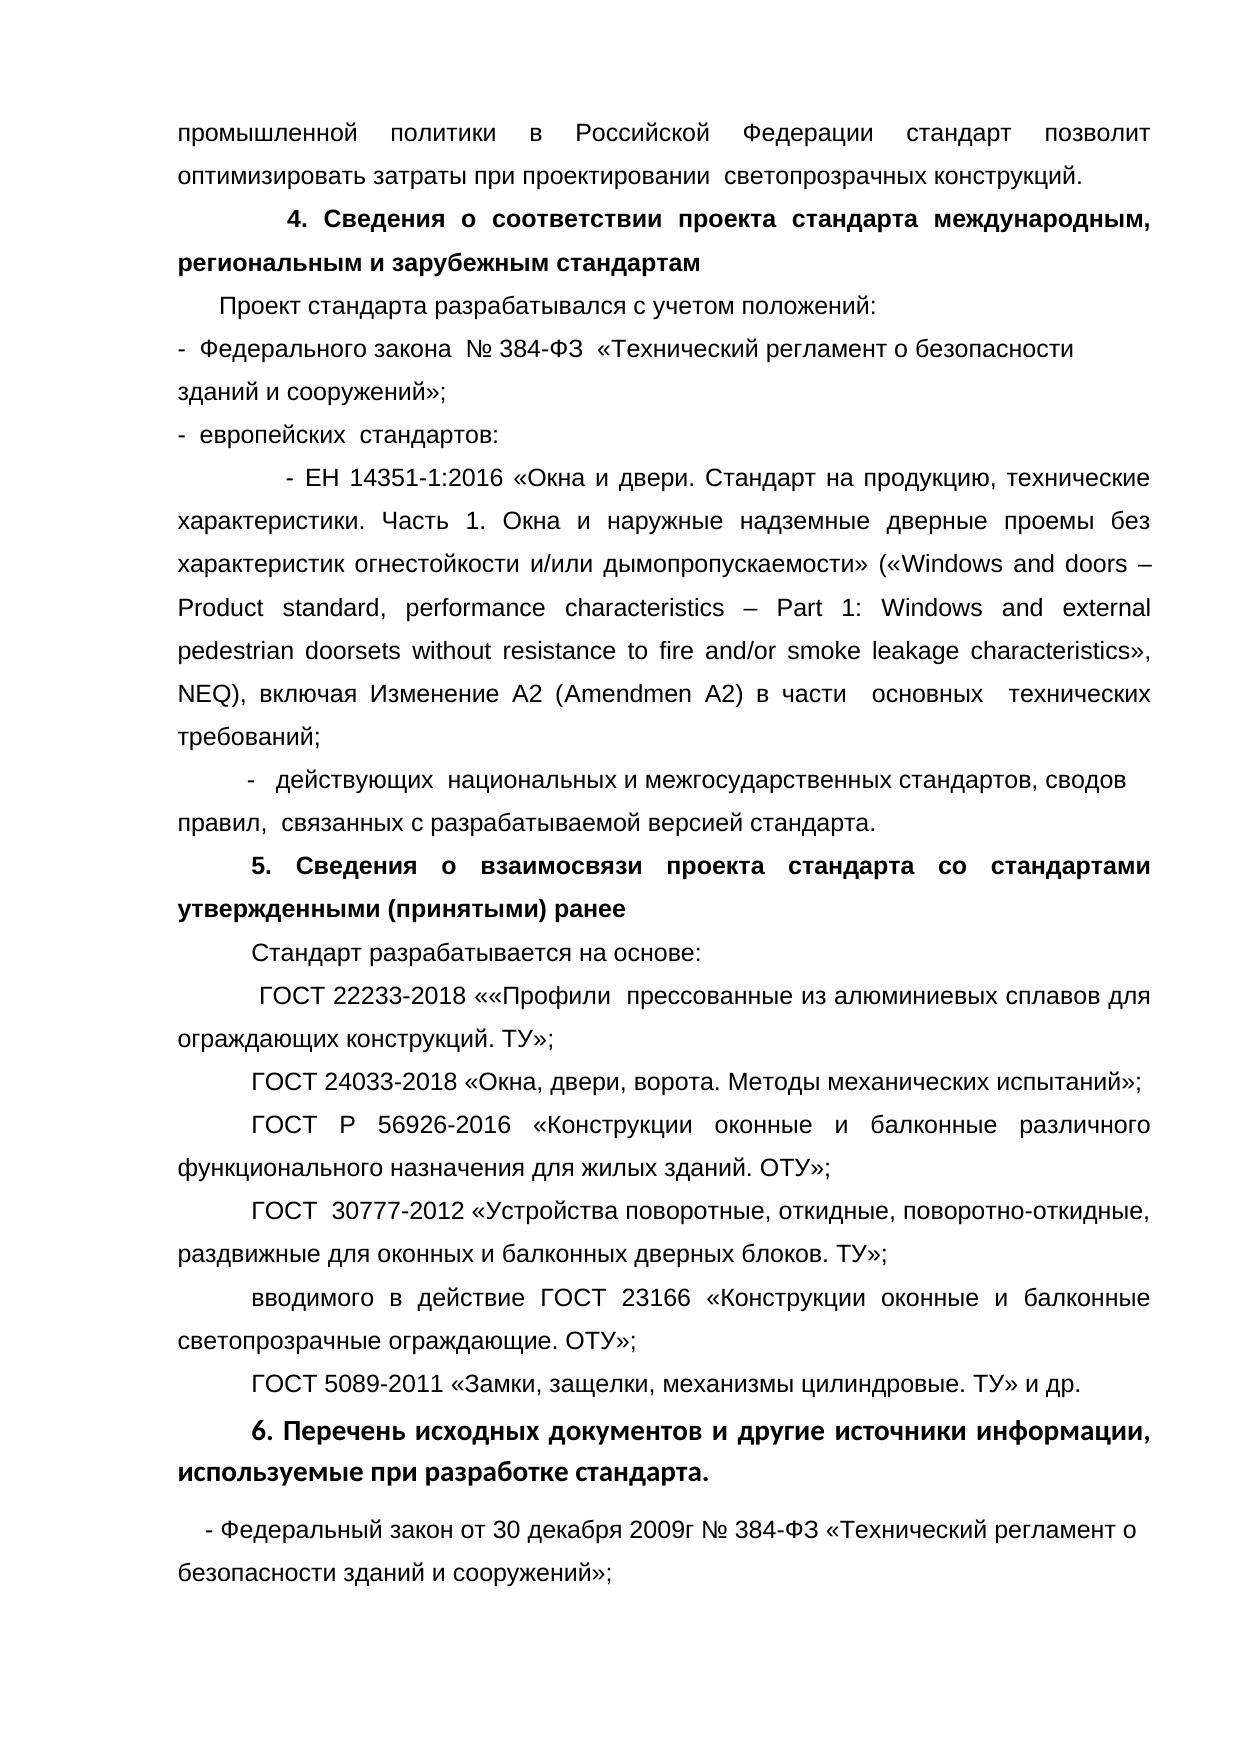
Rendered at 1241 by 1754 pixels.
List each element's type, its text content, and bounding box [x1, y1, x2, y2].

text ГОСТ 22233-2018 ««Профили прессованные из алюминиевых сплавов для ограждающих конструкций. ТУ»; [177, 981, 1152, 1052]
text - европейских стандартов: [177, 420, 1152, 449]
text - действующих национальных и межгосударственных стандартов, сводов правил, связанных с разрабатываемой версией стандарта. [177, 765, 1152, 837]
text ГОСТ Р 56926-2016 «Конструкции оконные и балконные различного функционального назначения для жилых зданий. ОТУ»; [177, 1110, 1152, 1182]
text Проект стандарта разрабатывался с учетом положений: [177, 291, 1152, 319]
text 6. Перечень исходных документов и другие источники информации, используемые при разработке стандарта. [177, 1412, 1152, 1488]
text Стандарт разрабатывается на основе: [177, 937, 1152, 966]
text - Федерального закона № 384-ФЗ «Технический регламент о безопасности зданий и сооружений»; [177, 334, 1152, 406]
text ГОСТ 30777-2012 «Устройства поворотные, откидные, поворотно-откидные, раздвижные для оконных и балконных дверных блоков. ТУ»; [177, 1196, 1152, 1268]
text 5. Сведения о взаимосвязи проекта стандарта со стандартами утвержденными (принятыми) ранее [177, 851, 1152, 923]
text 4. Сведения о соответствии проекта стандарта международным, региональным и зарубежным стандартам [177, 204, 1152, 276]
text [177, 118, 1152, 190]
text - Федеральный закон от 30 декабря 2009г № 384-ФЗ «Технический регламент о безопасности зданий и сооружений»; [177, 1514, 1152, 1586]
text - EН 14351-1:2016 «Окна и двери. Стандарт на продукцию, технические характеристики. Часть 1. Окна и наружные надземные дверные проемы без характеристик огнестойкости и/или дымопропускаемости» («Windows and doors – Product standard, performance characteristics – Part 1: Windows and external pedestrian doorsets without resistance to fire and/or smoke leakage characteristics», NEQ), включая Изменение А2 (Amendmen A2) в части основных технических требований; [177, 463, 1152, 751]
text вводимого в действие ГОСТ 23166 «Конструкции оконные и балконные светопрозрачные ограждающие. ОТУ»; [177, 1282, 1152, 1354]
text ГОСТ 5089-2011 «Замки, защелки, механизмы цилиндровые. ТУ» и др. [177, 1369, 1152, 1397]
text ГОСТ 24033-2018 «Окна, двери, ворота. Методы механических испытаний»; [177, 1067, 1152, 1096]
